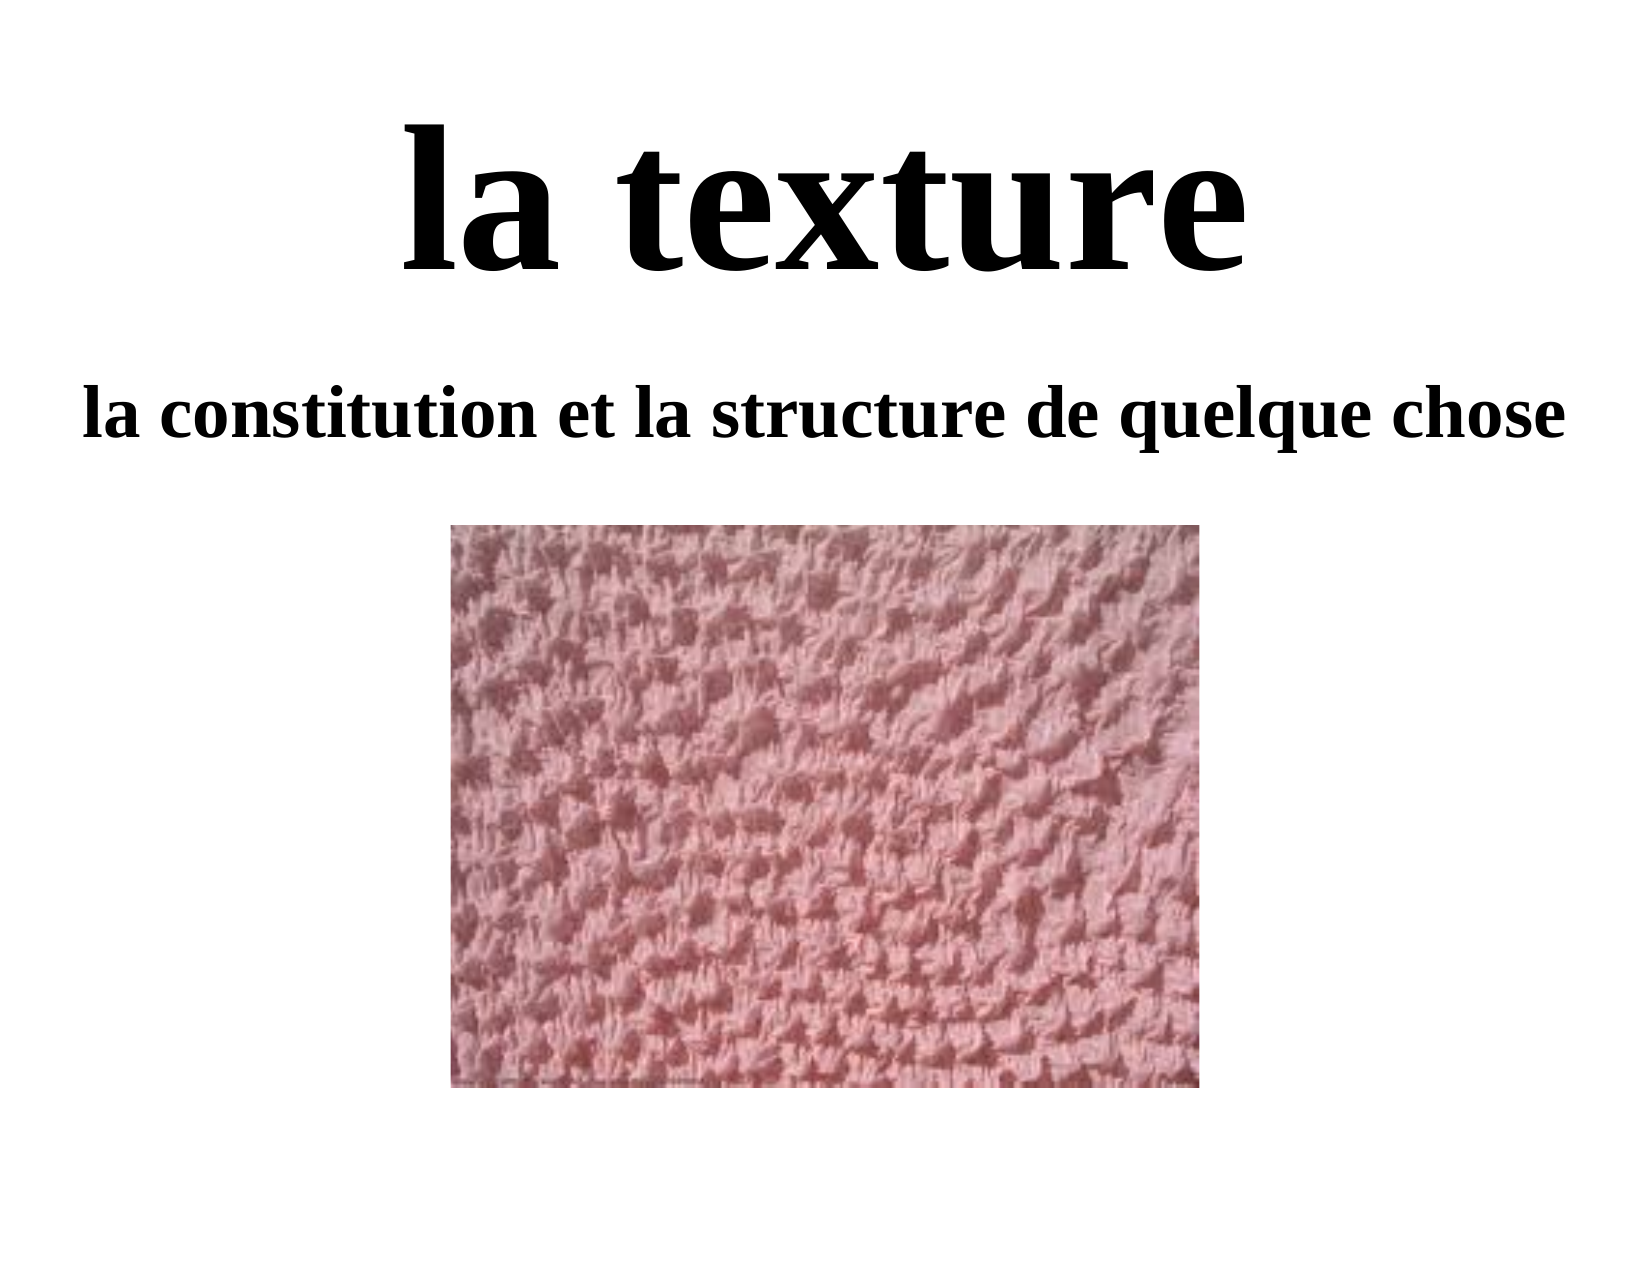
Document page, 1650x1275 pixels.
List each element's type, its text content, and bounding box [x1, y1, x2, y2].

picture [450, 525, 1200, 1088]
text la texture [75, 75, 1575, 314]
text la constitution et la structure de quelque chose [75, 367, 1575, 453]
